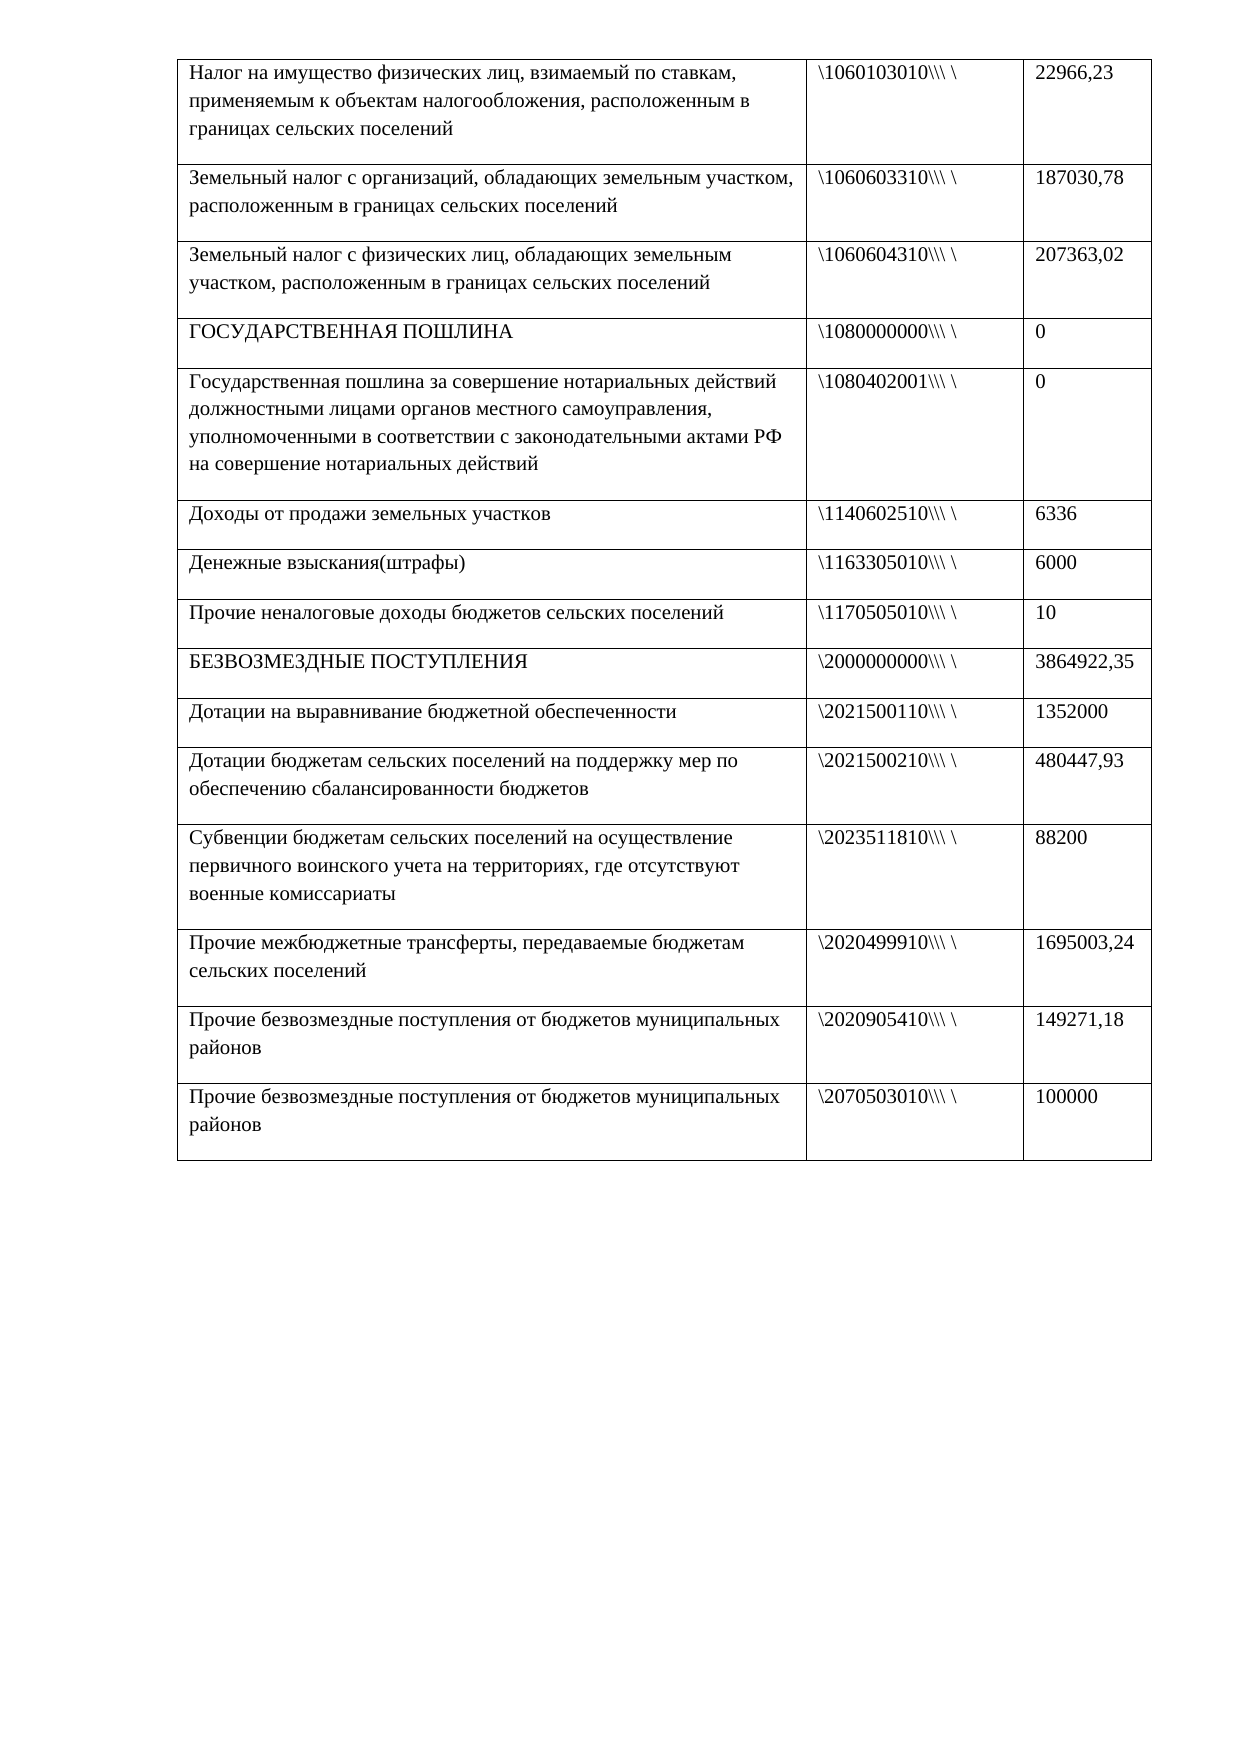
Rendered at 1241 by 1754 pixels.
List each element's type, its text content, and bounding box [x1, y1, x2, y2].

table_cell 6000 [1024, 550, 1151, 599]
table_cell 1352000 [1024, 699, 1151, 747]
table_cell \1163305010\\\ \ [807, 550, 1023, 599]
table_cell БЕЗВОЗМЕЗДНЫЕ ПОСТУПЛЕНИЯ [178, 649, 806, 698]
table_cell \1060103010\\\ \ [807, 60, 1023, 164]
table_cell \2000000000\\\ \ [807, 649, 1023, 698]
table_cell \1170505010\\\ \ [807, 600, 1023, 648]
table_cell \1060604310\\\ \ [807, 242, 1023, 318]
table_cell \2020905410\\\ \ [807, 1007, 1023, 1083]
table_cell \1080000000\\\ \ [807, 319, 1023, 367]
table_cell Земельный налог с организаций, обладающих земельным участком, расположенным в границах сельских поселений [178, 165, 806, 241]
table_cell 88200 [1024, 825, 1151, 929]
table_cell Прочие безвозмездные поступления от бюджетов муниципальных районов [178, 1007, 806, 1083]
table_cell Субвенции бюджетам сельских поселений на осуществление первичного воинского учета на территориях, где отсутствуют военные комиссариаты [178, 825, 806, 929]
table_cell Доходы от продажи земельных участков [178, 501, 806, 549]
table_cell \2023511810\\\ \ [807, 825, 1023, 929]
table_cell Земельный налог с физических лиц, обладающих земельным участком, расположенным в границах сельских поселений [178, 242, 806, 318]
table_cell \2021500110\\\ \ [807, 699, 1023, 747]
table_cell 0 [1024, 319, 1151, 367]
table_cell Государственная пошлина за совершение нотариальных действий должностными лицами органов местного самоуправления, уполномоченными в соответствии с законодательными актами РФ на совершение нотариальных действий [178, 369, 806, 500]
table_cell Денежные взыскания(штрафы) [178, 550, 806, 599]
table_cell 6336 [1024, 501, 1151, 549]
table_cell \1140602510\\\ \ [807, 501, 1023, 549]
table_cell Дотации на выравнивание бюджетной обеспеченности [178, 699, 806, 747]
table_cell 3864922,35 [1024, 649, 1151, 698]
table_cell \2020499910\\\ \ [807, 930, 1023, 1006]
table_cell \2021500210\\\ \ [807, 748, 1023, 824]
table_cell \1060603310\\\ \ [807, 165, 1023, 241]
table_cell 10 [1024, 600, 1151, 648]
table_cell 480447,93 [1024, 748, 1151, 824]
table_cell 100000 [1024, 1084, 1151, 1160]
table_cell 187030,78 [1024, 165, 1151, 241]
table_cell \2070503010\\\ \ [807, 1084, 1023, 1160]
table_cell Налог на имущество физических лиц, взимаемый по ставкам, применяемым к объектам налогообложения, расположенным в границах сельских поселений [178, 60, 806, 164]
table_cell Прочие безвозмездные поступления от бюджетов муниципальных районов [178, 1084, 806, 1160]
table_cell \1080402001\\\ \ [807, 369, 1023, 500]
table_cell Дотации бюджетам сельских поселений на поддержку мер по обеспечению сбалансированности бюджетов [178, 748, 806, 824]
table_cell 207363,02 [1024, 242, 1151, 318]
table_cell 0 [1024, 369, 1151, 500]
table_cell ГОСУДАРСТВЕННАЯ ПОШЛИНА [178, 319, 806, 367]
table_cell Прочие межбюджетные трансферты, передаваемые бюджетам сельских поселений [178, 930, 806, 1006]
table_cell Прочие неналоговые доходы бюджетов сельских поселений [178, 600, 806, 648]
table_cell 22966,23 [1024, 60, 1151, 164]
table_cell 149271,18 [1024, 1007, 1151, 1083]
table_cell 1695003,24 [1024, 930, 1151, 1006]
